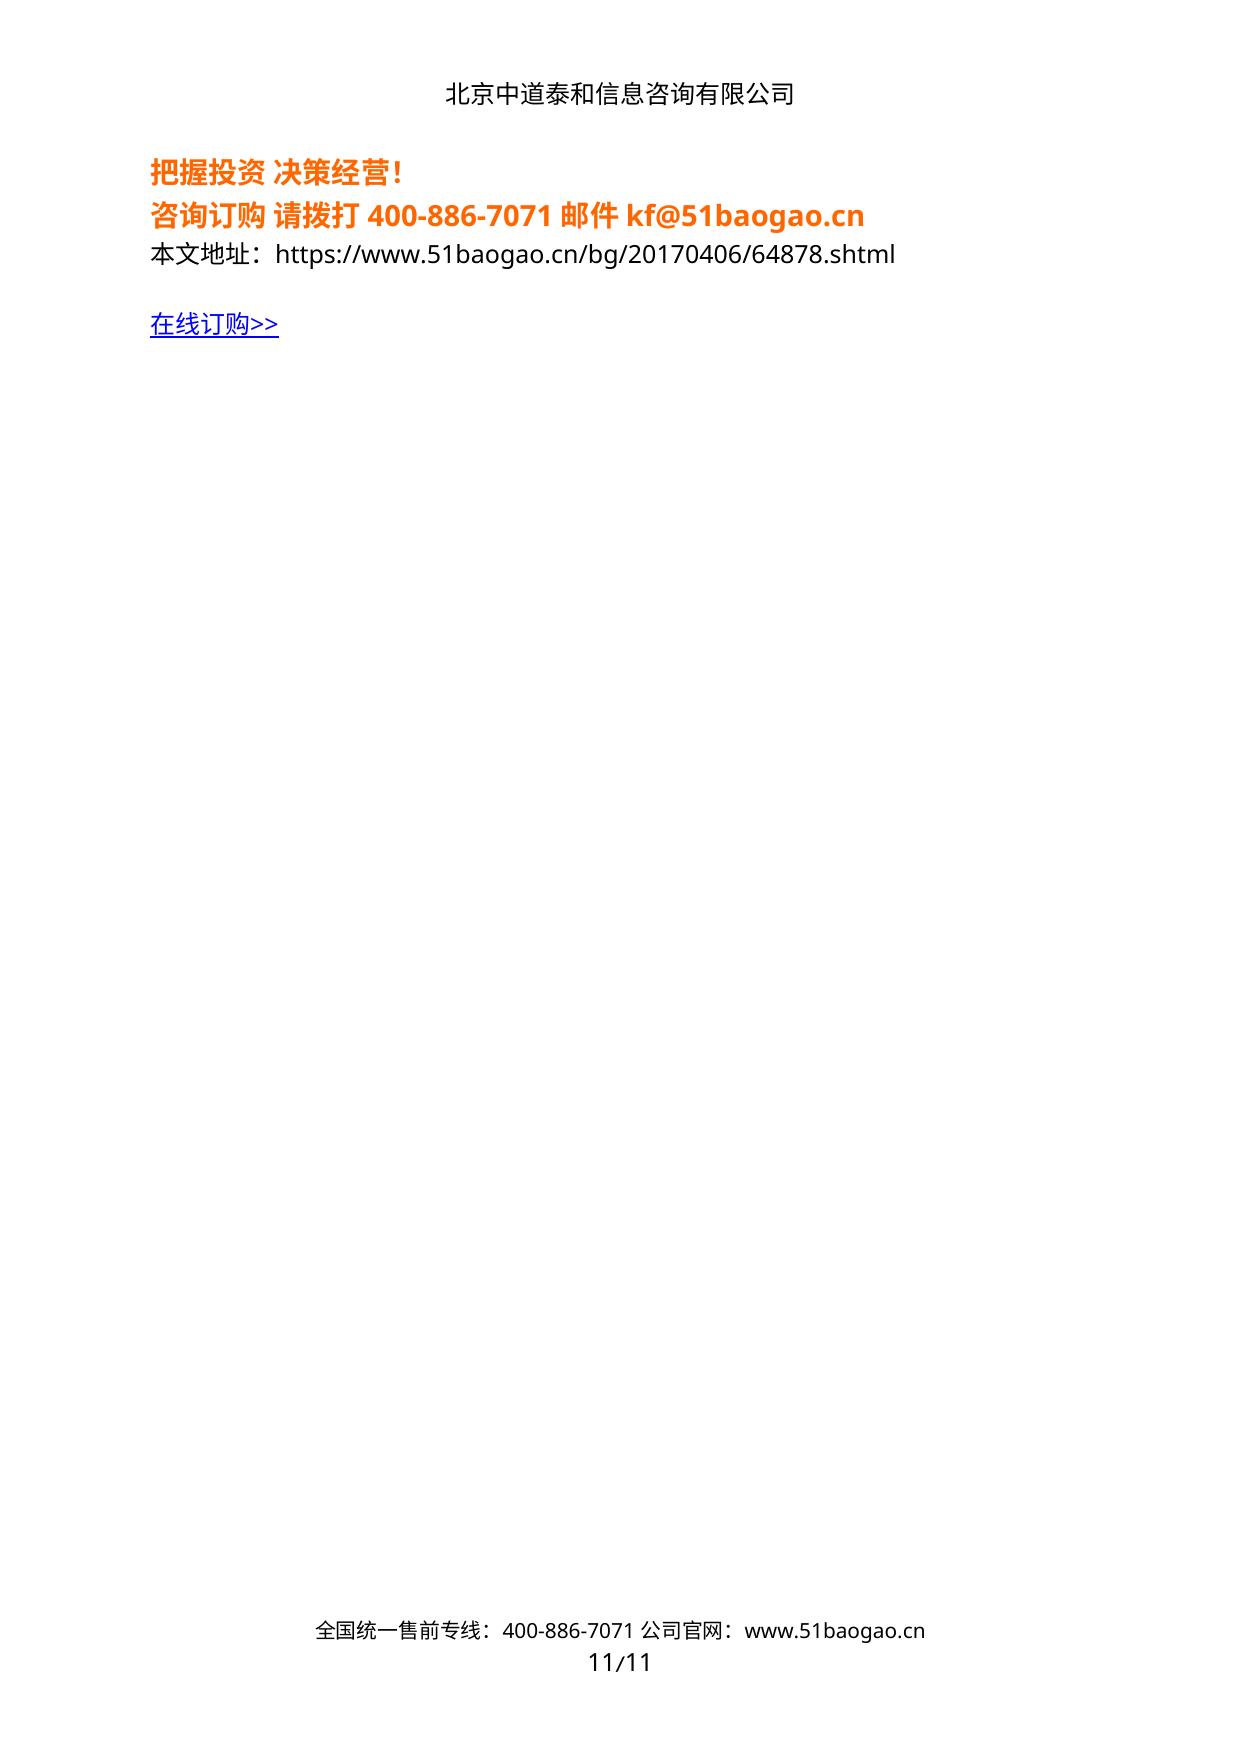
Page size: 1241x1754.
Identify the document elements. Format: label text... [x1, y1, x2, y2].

text 在线订购>> [150, 271, 1090, 341]
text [150, 150, 1090, 271]
